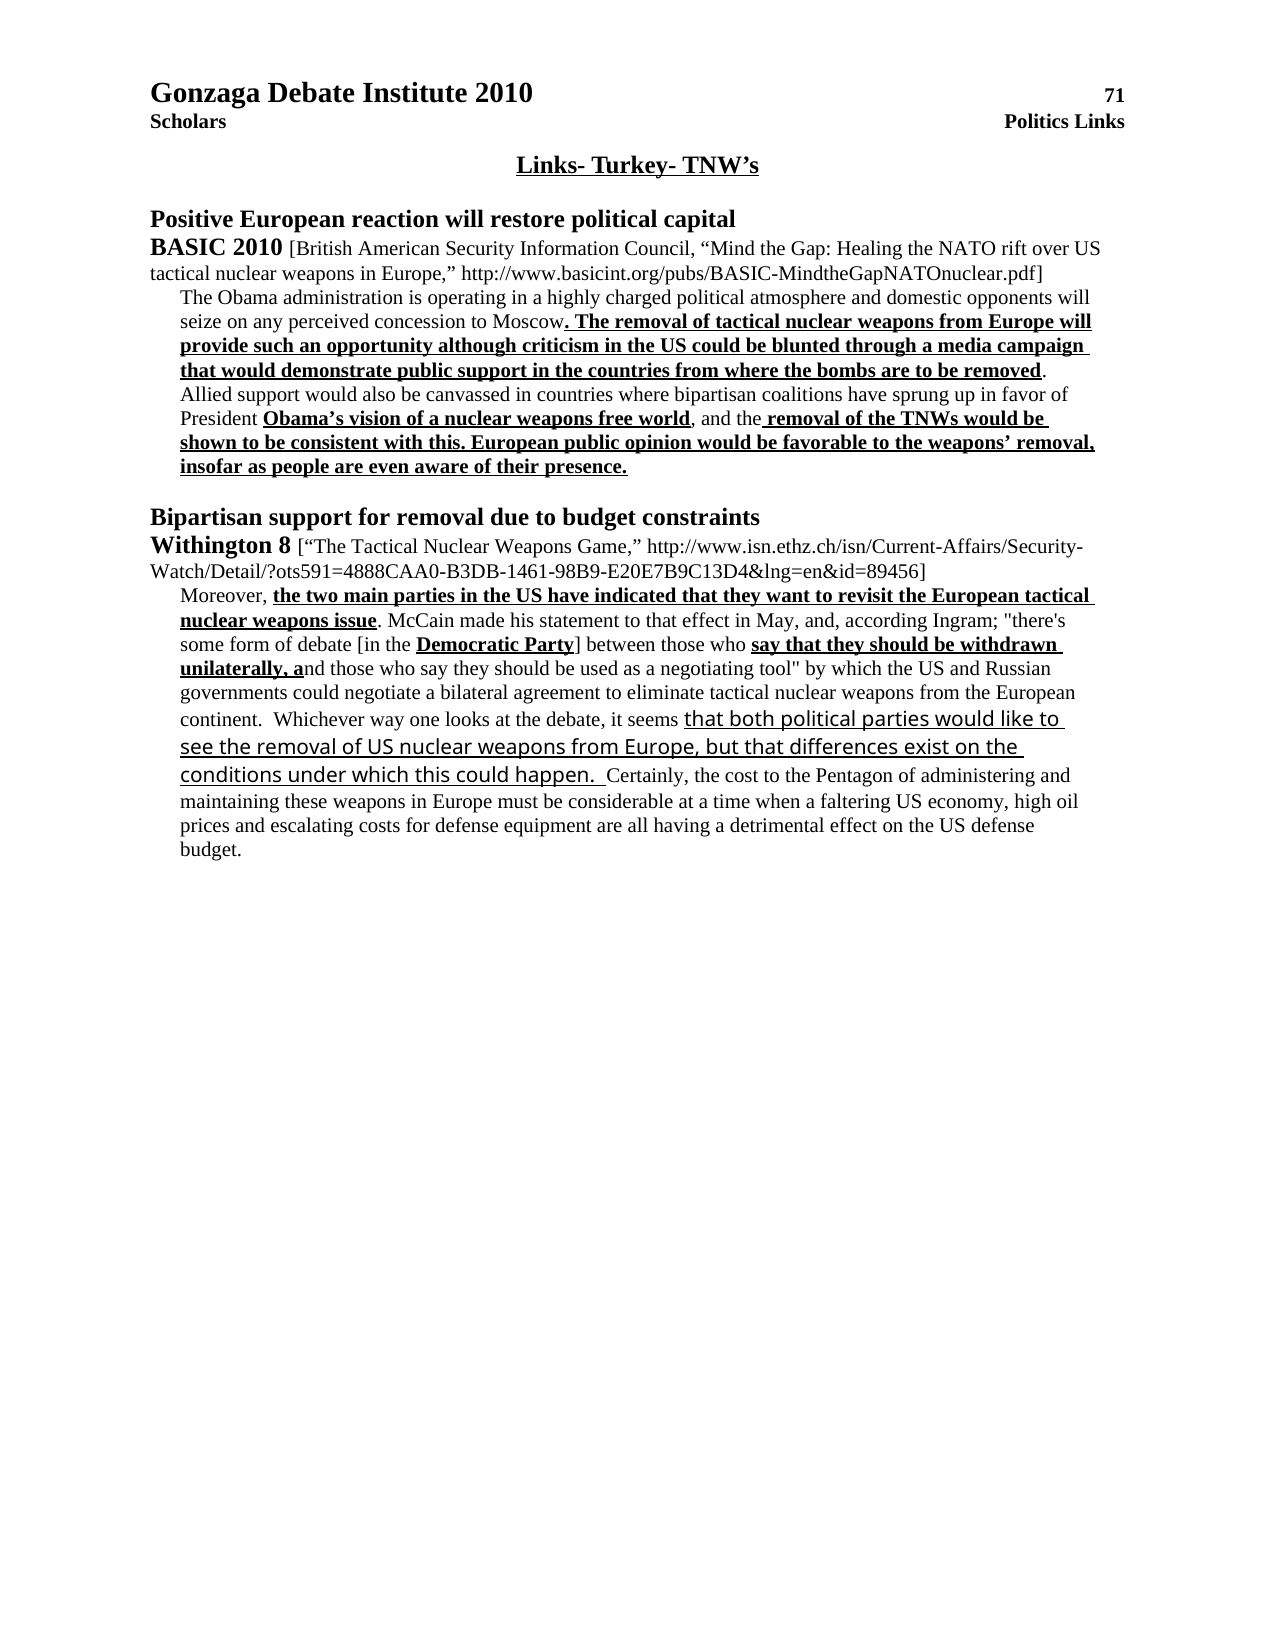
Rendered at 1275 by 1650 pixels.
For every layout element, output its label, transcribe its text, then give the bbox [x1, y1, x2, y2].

text Positive European reaction will restore political capital BASIC 2010 [British American Security Information Council, “Mind the Gap: Healing the NATO rift over US tactical nuclear weapons in Europe,” http://www.basicint.org/pubs/BASIC-MindtheGapNATOnuclear.pdf] [150, 204, 1125, 285]
text Bipartisan support for removal due to budget constraints Withington 8 [“The Tactical Nuclear Weapons Game,” http://www.isn.ethz.ch/isn/Current-Affairs/Security-Watch/Detail/?ots591=4888CAA0-B3DB-1461-98B9-E20E7B9C13D4&lng=en&id=89456] [150, 502, 1125, 583]
text Moreover, the two main parties in the US have indicated that they want to revisit the European tactical nuclear weapons issue. McCain made his statement to that effect in May, and, according Ingram; "there's some form of debate [in the Democratic Party] between those who say that they should be withdrawn unilaterally, and those who say they should be used as a negotiating tool" by which the US and Russian governments could negotiate a bilateral agreement to eliminate tactical nuclear weapons from the European continent. Whichever way one looks at the debate, it seems that both political parties would like to see the removal of US nuclear weapons from Europe, but that differences exist on the conditions under which this could happen. Certainly, the cost to the Pentagon of administering and maintaining these weapons in Europe must be considerable at a time when a faltering US economy, high oil prices and escalating costs for defense equipment are all having a detrimental effect on the US defense budget. [180, 583, 1095, 861]
title Links- Turkey- TNW’s [150, 150, 1125, 179]
text The Obama administration is operating in a highly charged political atmosphere and domestic opponents will seize on any perceived concession to Moscow. The removal of tactical nuclear weapons from Europe will provide such an opportunity although criticism in the US could be blunted through a media campaign that would demonstrate public support in the countries from where the bombs are to be removed. Allied support would also be canvassed in countries where bipartisan coalitions have sprung up in favor of President Obama’s vision of a nuclear weapons free world, and the removal of the TNWs would be shown to be consistent with this. European public opinion would be favorable to the weapons’ removal, insofar as people are even aware of their presence. [180, 285, 1095, 450]
